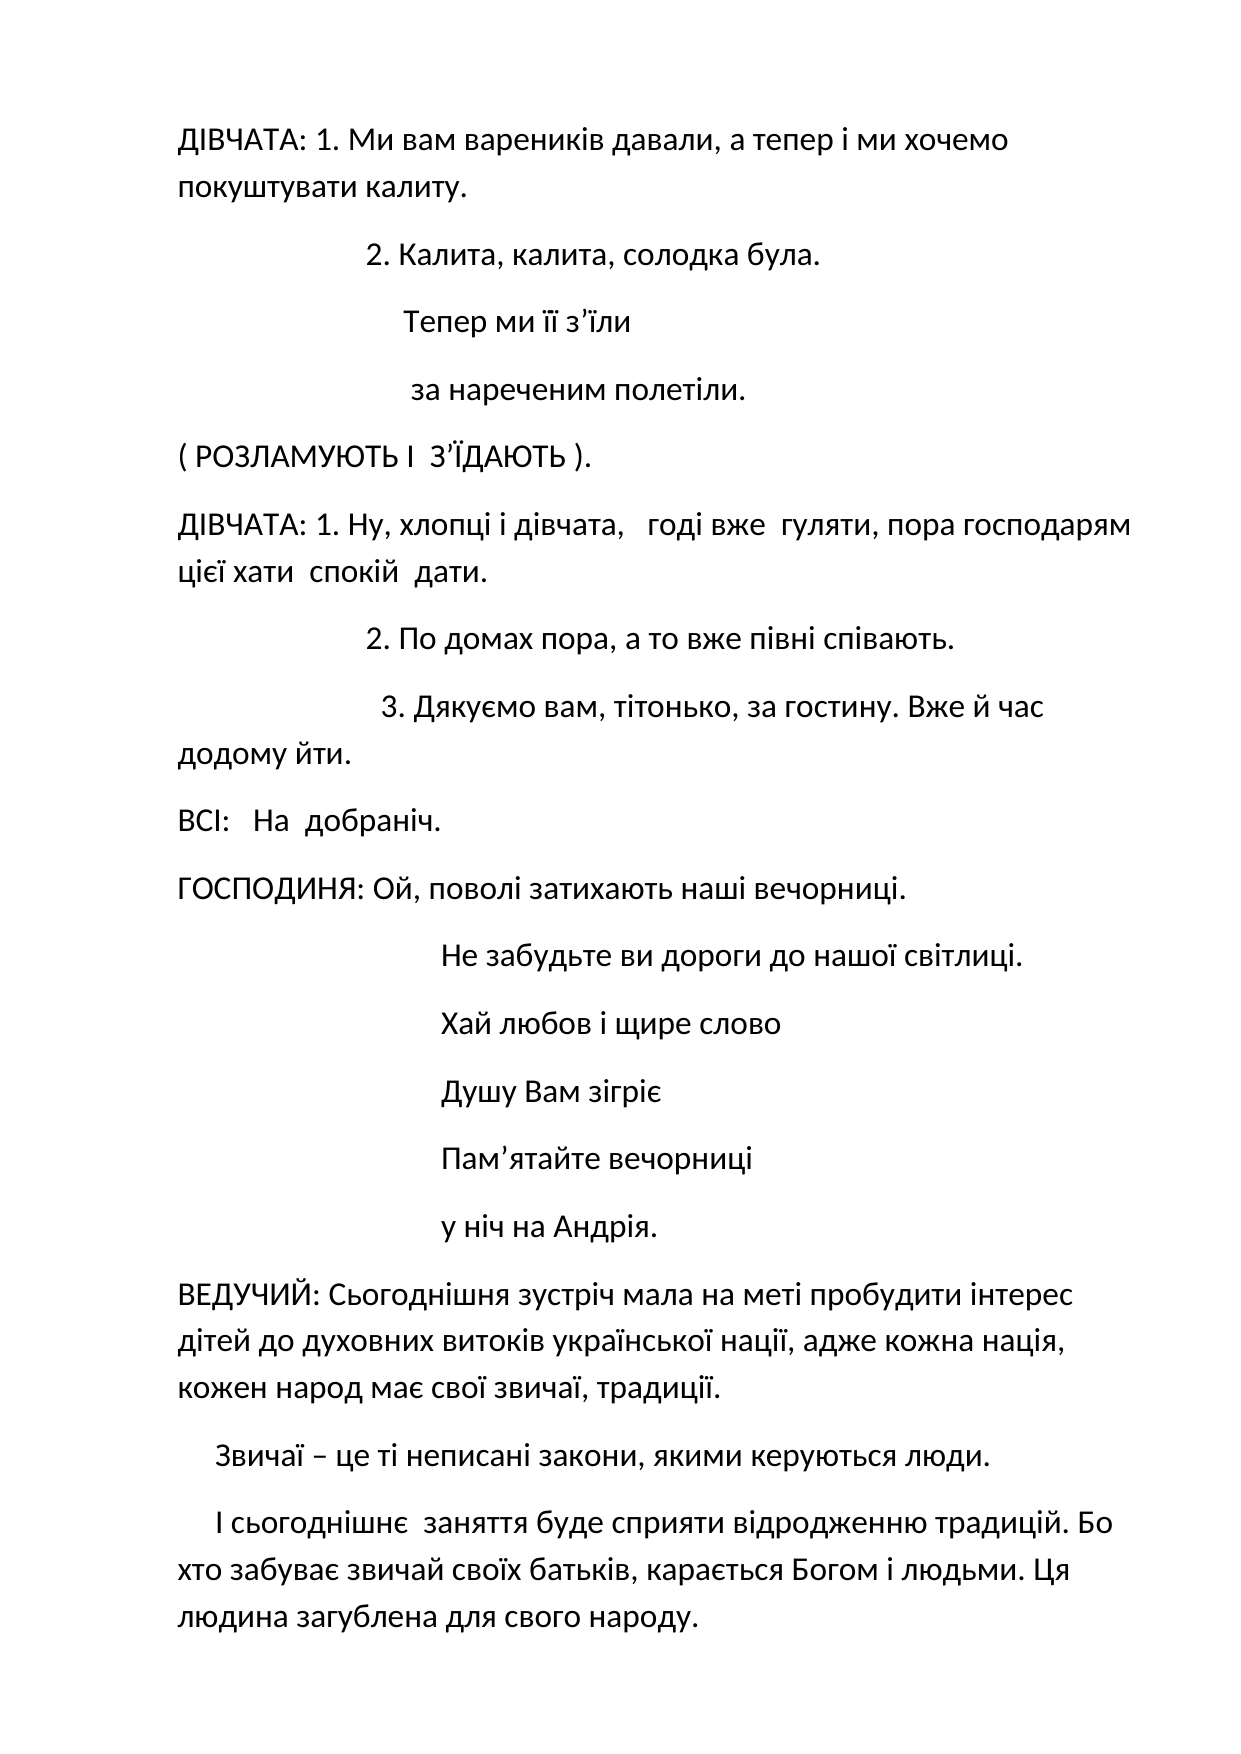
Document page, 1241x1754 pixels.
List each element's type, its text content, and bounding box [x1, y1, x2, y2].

text Пам’ятайте вечорниці [177, 1137, 1152, 1178]
text ДІВЧАТА: 1. Ми вам вареників давали, а тепер і ми хочемо покуштувати калиту. [177, 118, 1152, 206]
text І сьогоднішнє заняття буде сприяти відродженню традицій. Бо хто забуває звичай своїх батьків, карається Богом і людьми. Ця людина загублена для свого народу. [177, 1501, 1152, 1636]
text ВЕДУЧИЙ: Сьогоднішня зустріч мала на меті пробудити інтерес дітей до духовних витоків української нації, адже кожна нація, кожен народ має свої звичаї, традиції. [177, 1272, 1152, 1407]
text ДІВЧАТА: 1. Ну, хлопці і дівчата, годі вже гуляти, пора господарям цієї хати спокій дати. [177, 503, 1152, 590]
text Звичаї – це ті неписані закони, якими керуються люди. [177, 1434, 1152, 1474]
text у ніч на Андрія. [177, 1205, 1152, 1246]
text 2. Калита, калита, солодка була. [177, 232, 1152, 273]
text 2. По домах пора, а то вже півні співають. [177, 617, 1152, 658]
text за нареченим полетіли. [177, 368, 1152, 408]
text ВСІ: На добраніч. [177, 799, 1152, 840]
text 3. Дякуємо вам, тітонько, за гостину. Вже й час додому йти. [177, 685, 1152, 772]
text ГОСПОДИНЯ: Ой, поволі затихають наші вечорниці. [177, 867, 1152, 908]
text ( РОЗЛАМУЮТЬ І З’ЇДАЮТЬ ). [177, 435, 1152, 476]
text Тепер ми її з’їли [177, 300, 1152, 341]
text Душу Вам зігріє [177, 1070, 1152, 1110]
text Хай любов і щире слово [177, 1002, 1152, 1043]
text Не забудьте ви дороги до нашої світлиці. [177, 934, 1152, 975]
